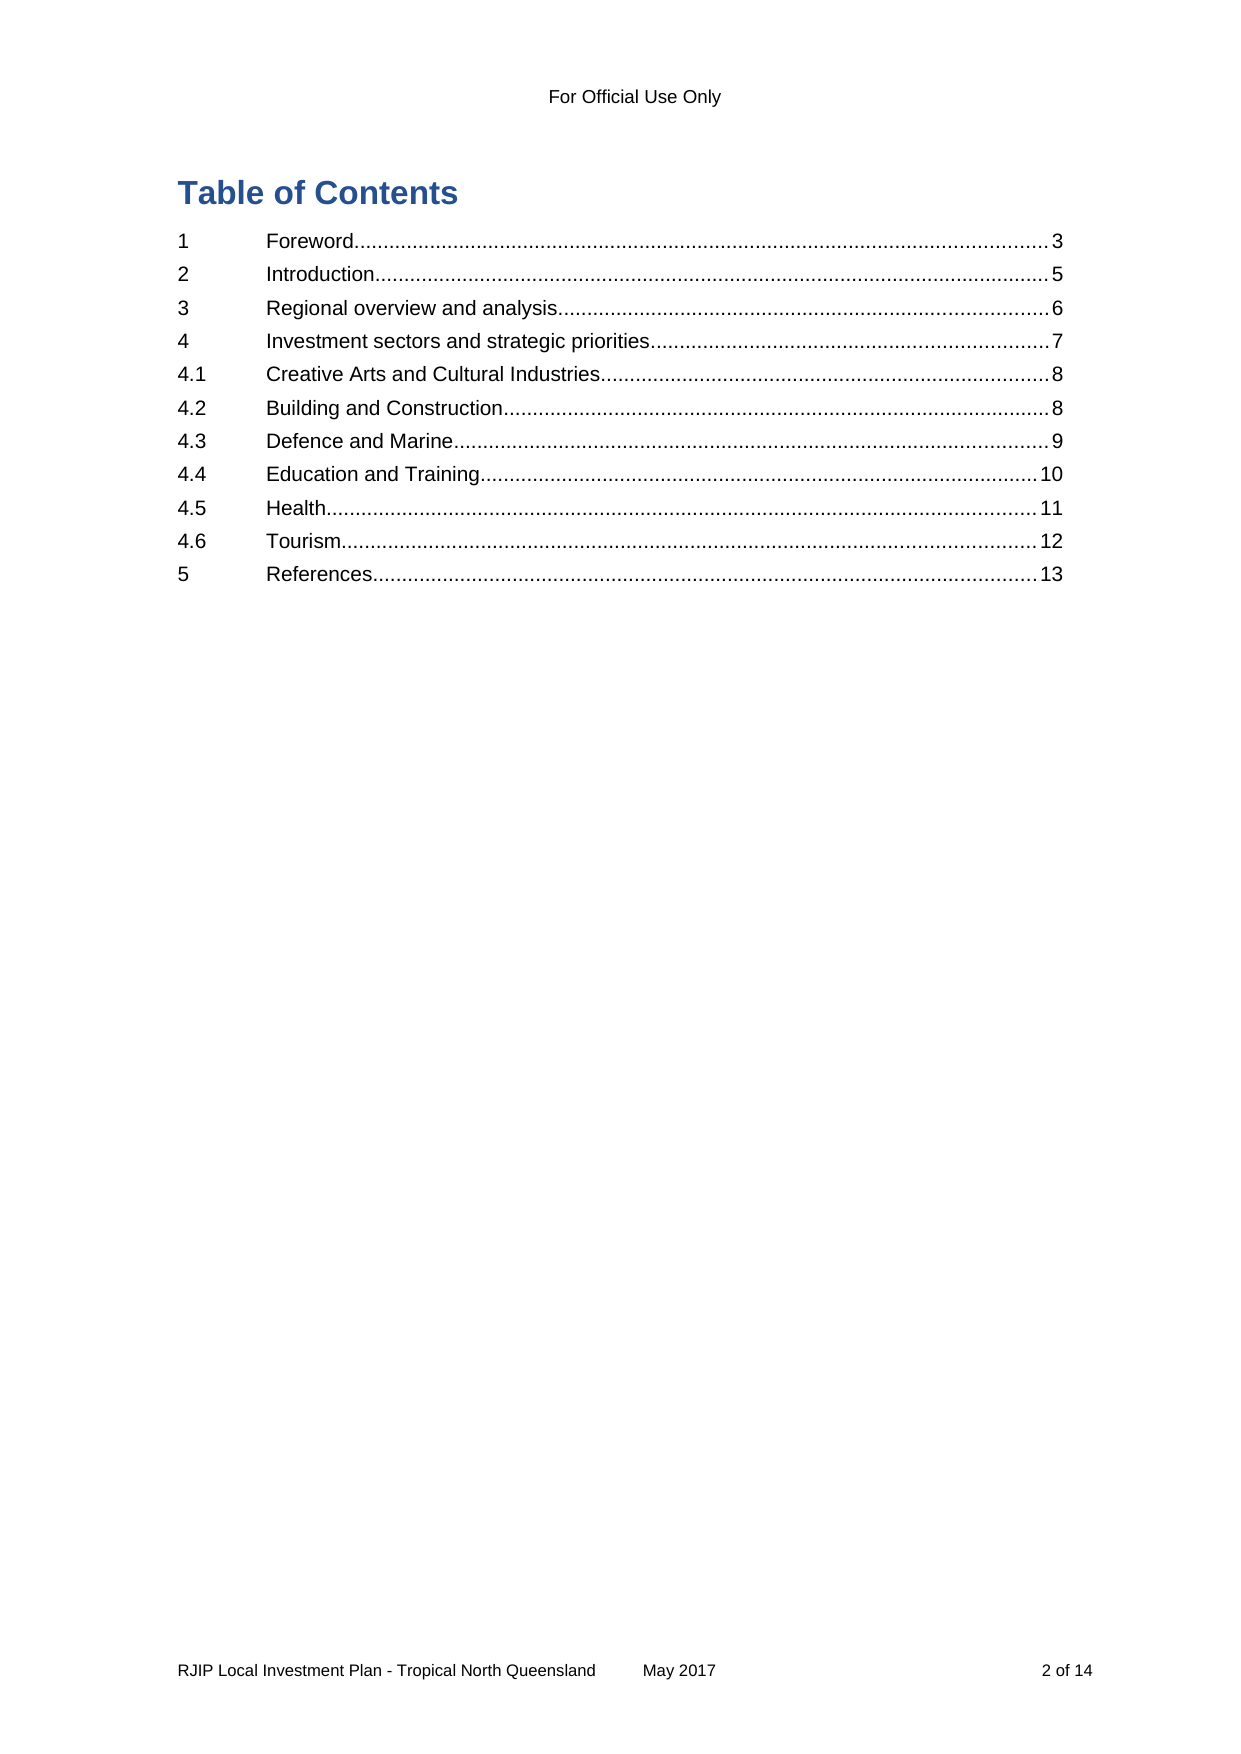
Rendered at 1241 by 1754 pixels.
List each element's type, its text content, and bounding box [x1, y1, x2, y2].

text 5 References 13 [177, 557, 1092, 586]
text 4.3 Defence and Marine 9 [177, 424, 1092, 453]
text 4.2 Building and Construction 8 [177, 390, 1092, 419]
text 4 Investment sectors and strategic priorities 7 [177, 324, 1092, 353]
text 4.5 Health 11 [177, 490, 1092, 519]
text 3 Regional overview and analysis 6 [177, 290, 1092, 319]
text 2 Introduction 5 [177, 257, 1092, 286]
text 1 Foreword 3 [177, 224, 1092, 253]
text 4.6 Tourism 12 [177, 524, 1092, 553]
text 4.1 Creative Arts and Cultural Industries 8 [177, 357, 1092, 386]
subtitle Table of Contents [177, 173, 1092, 211]
text 4.4 Education and Training 10 [177, 457, 1092, 486]
